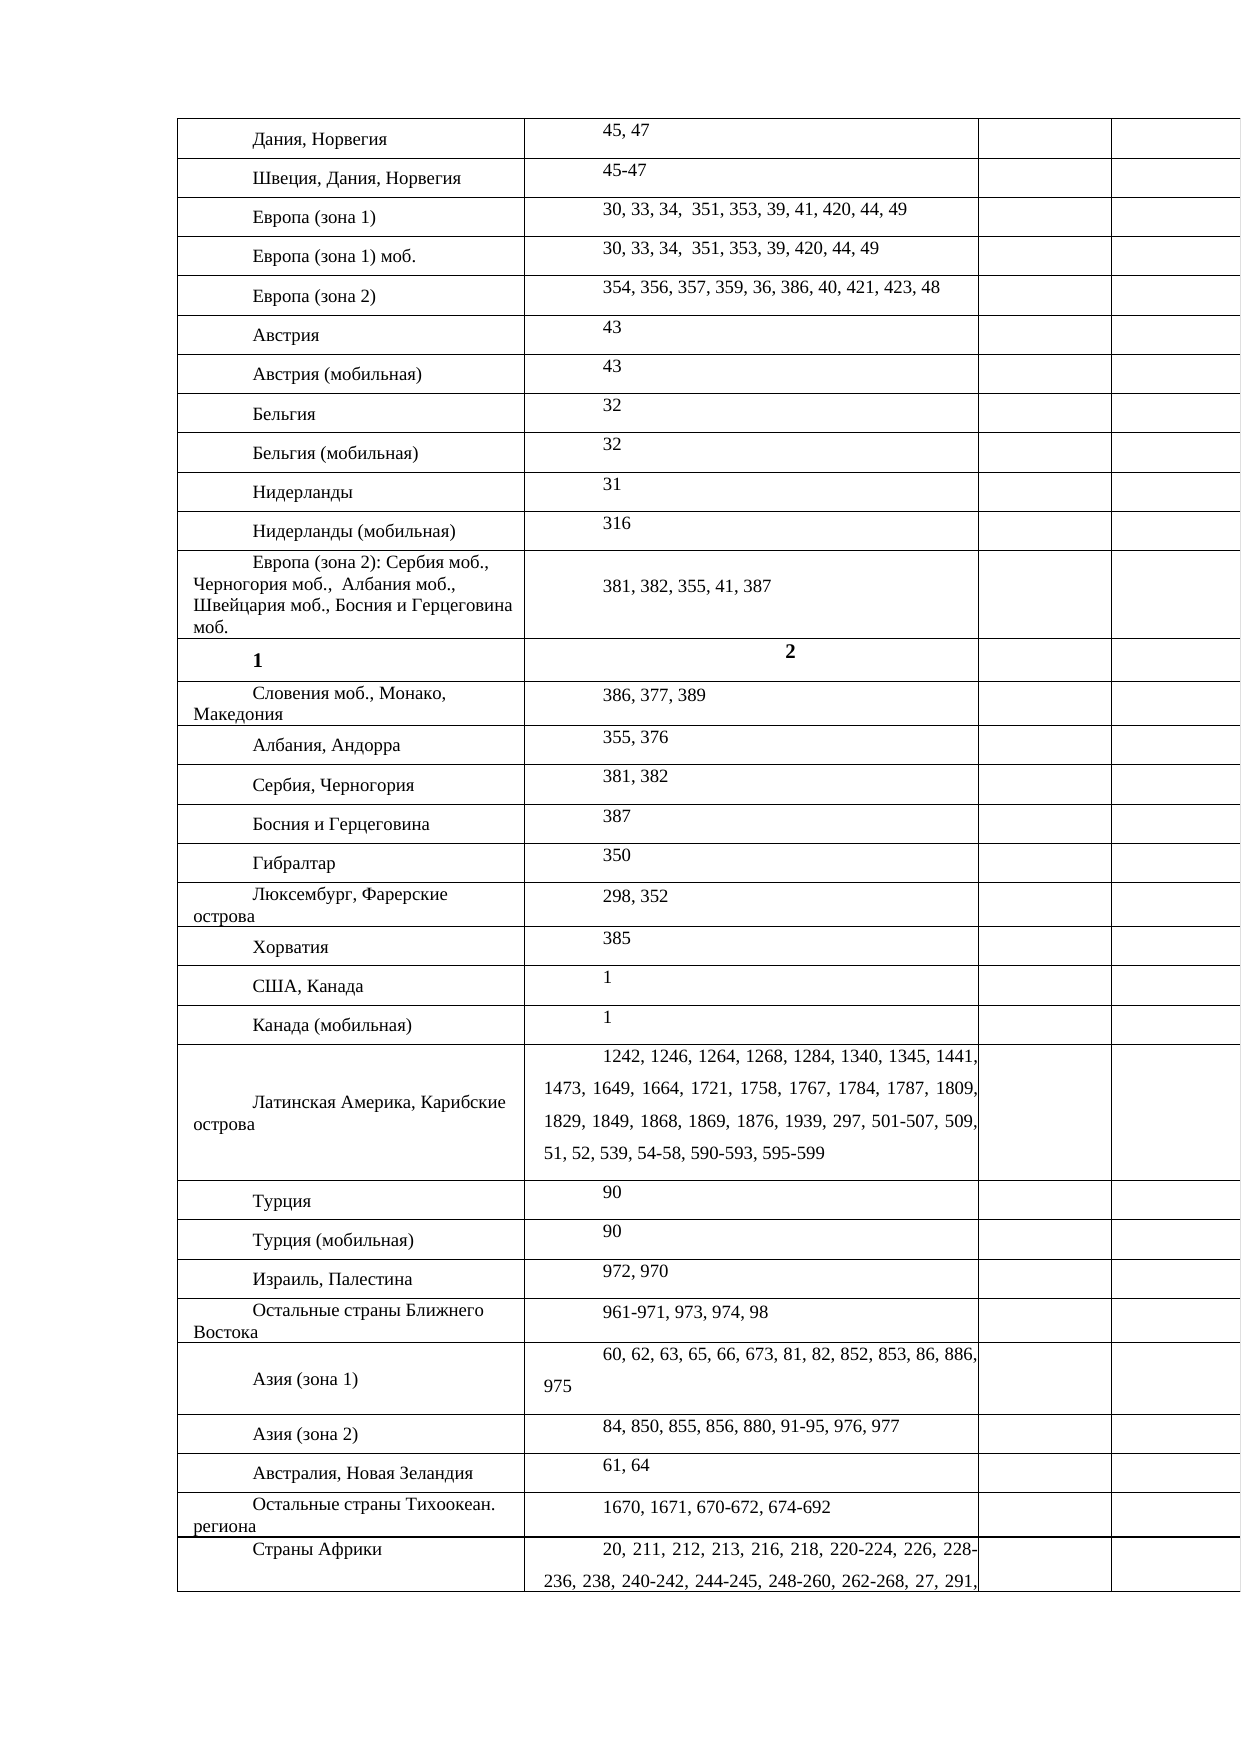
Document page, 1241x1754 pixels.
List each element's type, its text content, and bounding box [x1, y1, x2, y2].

table_cell Сербия, Черногория [178, 765, 524, 803]
table_cell 1 [525, 966, 978, 1005]
table_cell 60, 62, 63, 65, 66, 673, 81, 82, 852, 853, 86, 886, 975 [525, 1343, 978, 1414]
table_cell [979, 551, 1111, 637]
table_cell 381, 382, 355, 41, 387 [525, 551, 978, 637]
table_cell Остальные страны Ближнего Востока [178, 1299, 524, 1342]
table_cell Босния и Герцеговина [178, 805, 524, 843]
table_cell [1112, 966, 1240, 1005]
table_cell Турция (мобильная) [178, 1220, 524, 1259]
table_cell 1670, 1671, 670-672, 674-692 [525, 1493, 978, 1536]
table_cell [1112, 1415, 1240, 1453]
table_cell 1242, 1246, 1264, 1268, 1284, 1340, 1345, 1441, 1473, 1649, 1664, 1721, 1758, 1767, 1784, 1787, 1809, 1829, 1849, 1868, 1869, 1876, 1939, 297, 501-507, 509, 51, 52, 539, 54-58, 590-593, 595-599 [525, 1045, 978, 1180]
table_cell Европа (зона 1) моб. [178, 237, 524, 275]
table_cell [1112, 844, 1240, 882]
table_cell 32 [525, 433, 978, 472]
table_cell [1112, 394, 1240, 432]
table_cell Дания, Норвегия [178, 119, 524, 157]
table_cell 385 [525, 927, 978, 965]
table_cell [979, 1220, 1111, 1259]
table_cell 1 [525, 1006, 978, 1044]
table_cell [979, 276, 1111, 314]
table_cell [979, 726, 1111, 764]
table_cell [979, 1045, 1111, 1180]
table_cell [979, 198, 1111, 236]
table_cell 30, 33, 34, 351, 353, 39, 41, 420, 44, 49 [525, 198, 978, 236]
table_cell 972, 970 [525, 1260, 978, 1298]
table_cell [979, 1454, 1111, 1492]
table_cell [979, 805, 1111, 843]
table_cell Европа (зона 2): Сербия моб., Черногория моб., Албания моб., Швейцария моб., Босния и Герцеговина моб. [178, 551, 524, 637]
table_cell [979, 639, 1111, 681]
table_cell Словения моб., Монако, Македония [178, 682, 524, 725]
table_cell 354, 356, 357, 359, 36, 386, 40, 421, 423, 48 [525, 276, 978, 314]
table_cell [1112, 1260, 1240, 1298]
table_cell [979, 433, 1111, 472]
table_cell 316 [525, 512, 978, 550]
table_cell [1112, 355, 1240, 393]
table_cell Швеция, Дания, Норвегия [178, 159, 524, 197]
table_cell [1112, 433, 1240, 472]
table_cell 381, 382 [525, 765, 978, 803]
table_cell [979, 394, 1111, 432]
table_cell [979, 883, 1111, 926]
table_cell 45, 47 [525, 119, 978, 157]
table_cell 84, 850, 855, 856, 880, 91-95, 976, 977 [525, 1415, 978, 1453]
table_cell [1112, 805, 1240, 843]
table_cell [1112, 1538, 1240, 1591]
table_cell Хорватия [178, 927, 524, 965]
table_cell [979, 1299, 1111, 1342]
table_cell [1112, 512, 1240, 550]
table_cell [1112, 551, 1240, 637]
table_cell [1112, 927, 1240, 965]
table_cell 61, 64 [525, 1454, 978, 1492]
table_cell 1 [178, 639, 524, 681]
table_cell [979, 473, 1111, 511]
table_cell Европа (зона 2) [178, 276, 524, 314]
table_cell Нидерланды [178, 473, 524, 511]
table_cell 30, 33, 34, 351, 353, 39, 420, 44, 49 [525, 237, 978, 275]
table_cell [979, 1181, 1111, 1219]
table_cell Остальные страны Тихоокеан. региона [178, 1493, 524, 1536]
table_cell [1112, 1299, 1240, 1342]
table_cell [979, 1343, 1111, 1414]
table_cell [1112, 316, 1240, 354]
table_cell [979, 316, 1111, 354]
table_cell Бельгия [178, 394, 524, 432]
table_cell 355, 376 [525, 726, 978, 764]
table_cell [1112, 726, 1240, 764]
table_cell 90 [525, 1181, 978, 1219]
table_cell [1112, 682, 1240, 725]
table_cell [1112, 1006, 1240, 1044]
table_cell [979, 119, 1111, 157]
table_cell Гибралтар [178, 844, 524, 882]
table_cell Албания, Андорра [178, 726, 524, 764]
table_cell [979, 765, 1111, 803]
table_cell Азия (зона 2) [178, 1415, 524, 1453]
table_cell 45-47 [525, 159, 978, 197]
table_cell [979, 237, 1111, 275]
table_cell 43 [525, 316, 978, 354]
table_cell Азия (зона 1) [178, 1343, 524, 1414]
table_cell [979, 159, 1111, 197]
table_cell 961-971, 973, 974, 98 [525, 1299, 978, 1342]
table_cell [1112, 1454, 1240, 1492]
table_cell 2 [525, 639, 978, 681]
table_cell [979, 1415, 1111, 1453]
table_cell [1112, 1493, 1240, 1536]
table_cell [1112, 276, 1240, 314]
table_cell [1112, 883, 1240, 926]
table_cell Люксембург, Фарерские острова [178, 883, 524, 926]
table_cell [979, 355, 1111, 393]
table_cell [1112, 159, 1240, 197]
table_cell 32 [525, 394, 978, 432]
table_cell [1112, 765, 1240, 803]
table_cell Бельгия (мобильная) [178, 433, 524, 472]
table_cell [979, 1006, 1111, 1044]
table_cell Латинская Америка, Карибские острова [178, 1045, 524, 1180]
table_cell 350 [525, 844, 978, 882]
table_cell [979, 512, 1111, 550]
table_cell [979, 927, 1111, 965]
table_cell [1112, 639, 1240, 681]
table_cell [979, 1493, 1111, 1536]
table_cell Австрия [178, 316, 524, 354]
table_cell 298, 352 [525, 883, 978, 926]
table_cell [1112, 119, 1240, 157]
table_cell [979, 966, 1111, 1005]
table_cell 43 [525, 355, 978, 393]
table_cell Европа (зона 1) [178, 198, 524, 236]
table_cell Турция [178, 1181, 524, 1219]
table_cell Нидерланды (мобильная) [178, 512, 524, 550]
table_cell [979, 844, 1111, 882]
table_cell [1112, 1045, 1240, 1180]
table_cell 387 [525, 805, 978, 843]
table_cell Канада (мобильная) [178, 1006, 524, 1044]
table_cell [1112, 1181, 1240, 1219]
table_cell [979, 1260, 1111, 1298]
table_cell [525, 1538, 978, 1591]
table_cell [1112, 473, 1240, 511]
table_cell [1112, 1343, 1240, 1414]
table_cell 386, 377, 389 [525, 682, 978, 725]
table_cell Страны Африки [178, 1538, 524, 1591]
table_cell [1112, 237, 1240, 275]
table_cell [979, 1538, 1111, 1591]
table_cell [979, 682, 1111, 725]
table_cell Австралия, Новая Зеландия [178, 1454, 524, 1492]
table_cell [1112, 198, 1240, 236]
table_cell Австрия (мобильная) [178, 355, 524, 393]
table_cell 31 [525, 473, 978, 511]
table_cell 90 [525, 1220, 978, 1259]
table_cell Израиль, Палестина [178, 1260, 524, 1298]
table_cell США, Канада [178, 966, 524, 1005]
table_cell [1112, 1220, 1240, 1259]
